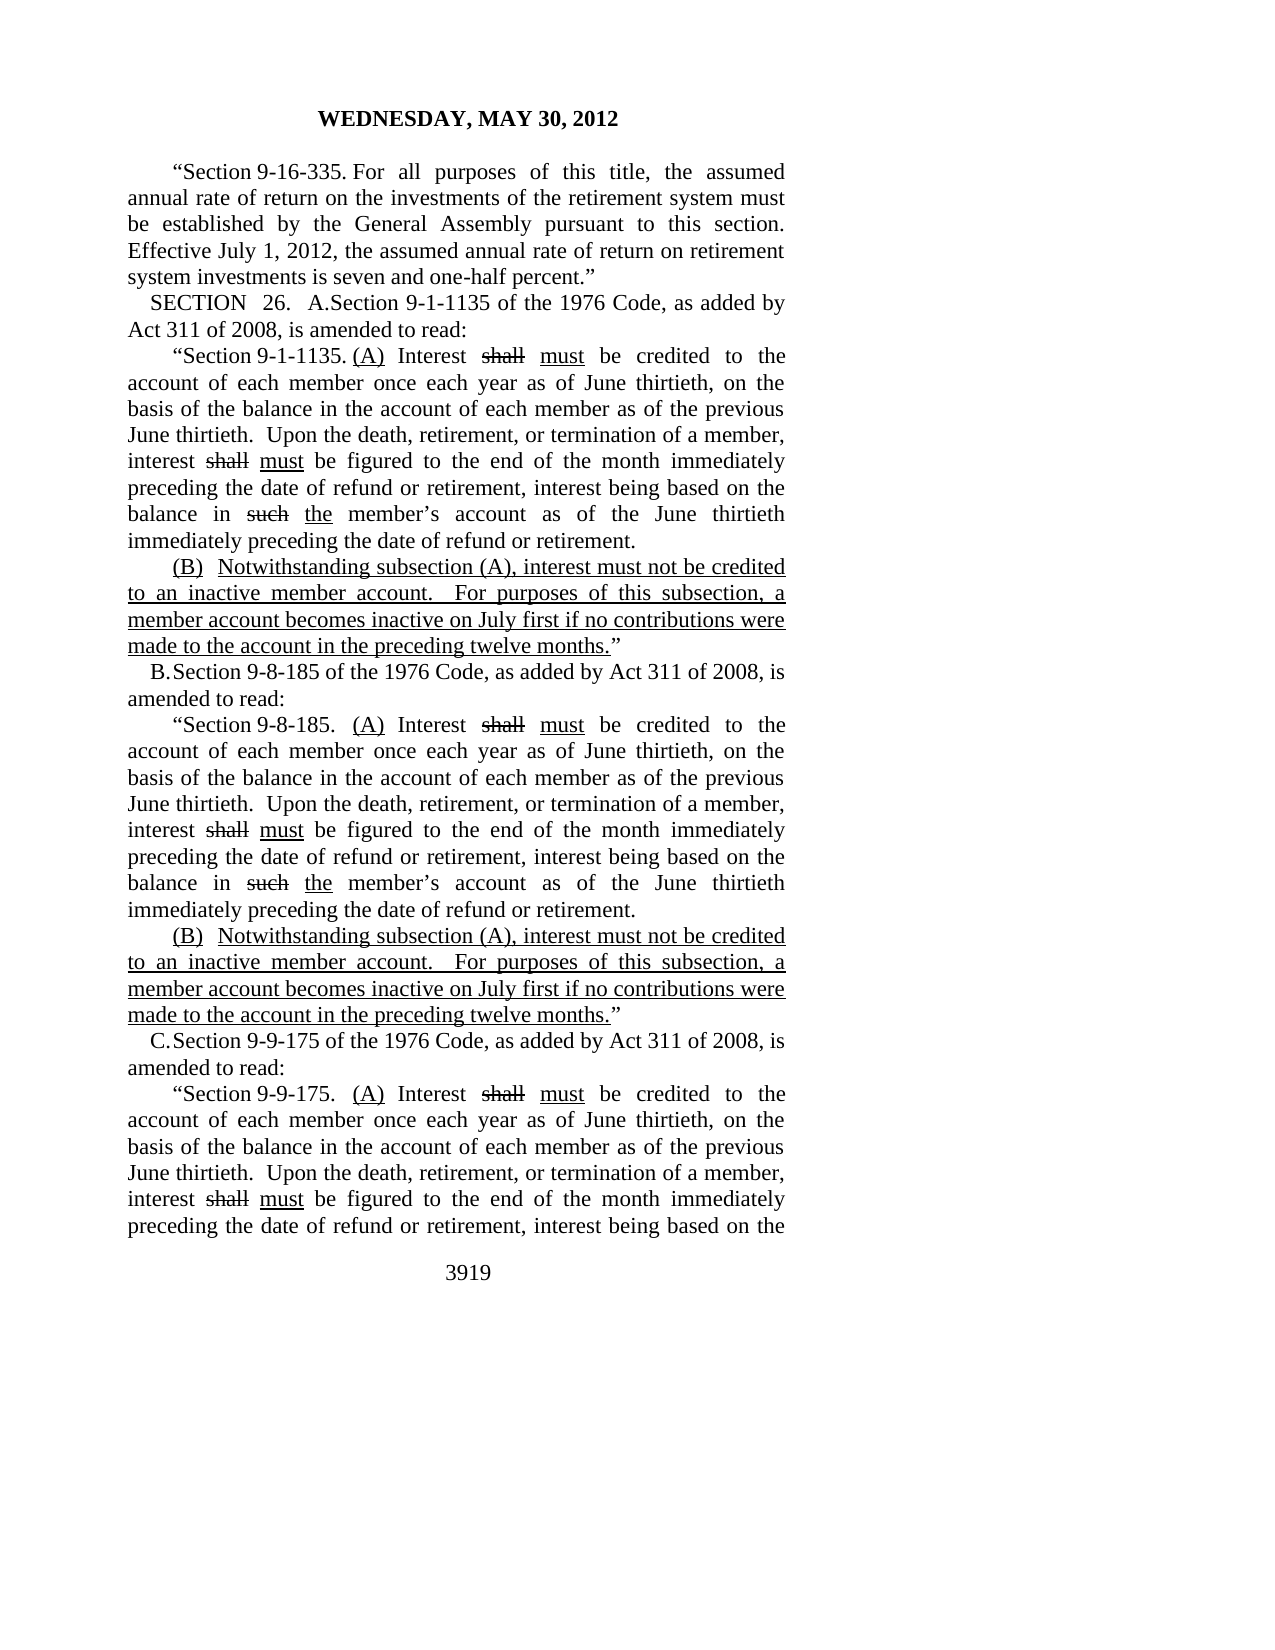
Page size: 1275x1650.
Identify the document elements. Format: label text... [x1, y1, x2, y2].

text (B) Notwithstanding subsection (A), interest must not be credited to an inactive member account. For purposes of this subsection, a member account becomes inactive on July first if no contributions were made to the account in the preceding twelve months.” [127, 922, 786, 971]
text B. Section 9-8-185 of the 1976 Code, as added by Act 311 of 2008, is amended to read: [127, 658, 786, 711]
text (B) Notwithstanding subsection (A), interest must not be credited to an inactive member account. For purposes of this subsection, a member account becomes inactive on July first if no contributions were made to the account in the preceding twelve months.” [127, 972, 786, 998]
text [127, 1080, 786, 1238]
text (B) Notwithstanding subsection (A), interest must not be credited to an inactive member account. For purposes of this subsection, a member account becomes inactive on July first if no contributions were made to the account in the preceding twelve months.” [127, 999, 786, 1027]
text “Section 9-1-1135. (A) Interest shall must be credited to the account of each member once each year as of June thirtieth, on the basis of the balance in the account of each member as of the previous June thirtieth. Upon the death, retirement, or termination of a member, interest shall must be figured to the end of the month immediately preceding the date of refund or retirement, interest being based on the balance in such the member’s account as of the June thirtieth immediately preceding the date of refund or retirement. [127, 342, 786, 553]
text (B) Notwithstanding subsection (A), interest must not be credited to an inactive member account. For purposes of this subsection, a member account becomes inactive on July first if no contributions were made to the account in the preceding twelve months.” [127, 630, 786, 658]
text SECTION 26. A. Section 9-1-1135 of the 1976 Code, as added by Act 311 of 2008, is amended to read: [127, 289, 786, 342]
text (B) Notwithstanding subsection (A), interest must not be credited to an inactive member account. For purposes of this subsection, a member account becomes inactive on July first if no contributions were made to the account in the preceding twelve months.” [127, 603, 786, 629]
text C. Section 9-9-175 of the 1976 Code, as added by Act 311 of 2008, is amended to read: [127, 1027, 786, 1080]
text “Section 9-8-185. (A) Interest shall must be credited to the account of each member once each year as of June thirtieth, on the basis of the balance in the account of each member as of the previous June thirtieth. Upon the death, retirement, or termination of a member, interest shall must be figured to the end of the month immediately preceding the date of refund or retirement, interest being based on the balance in such the member’s account as of the June thirtieth immediately preceding the date of refund or retirement. [127, 711, 786, 922]
text (B) Notwithstanding subsection (A), interest must not be credited to an inactive member account. For purposes of this subsection, a member account becomes inactive on July first if no contributions were made to the account in the preceding twelve months.” [127, 553, 786, 602]
text “Section 9-16-335. For all purposes of this title, the assumed annual rate of return on the investments of the retirement system must be established by the General Assembly pursuant to this section. Effective July 1, 2012, the assumed annual rate of return on retirement system investments is seven and one-half percent.” [127, 158, 786, 289]
